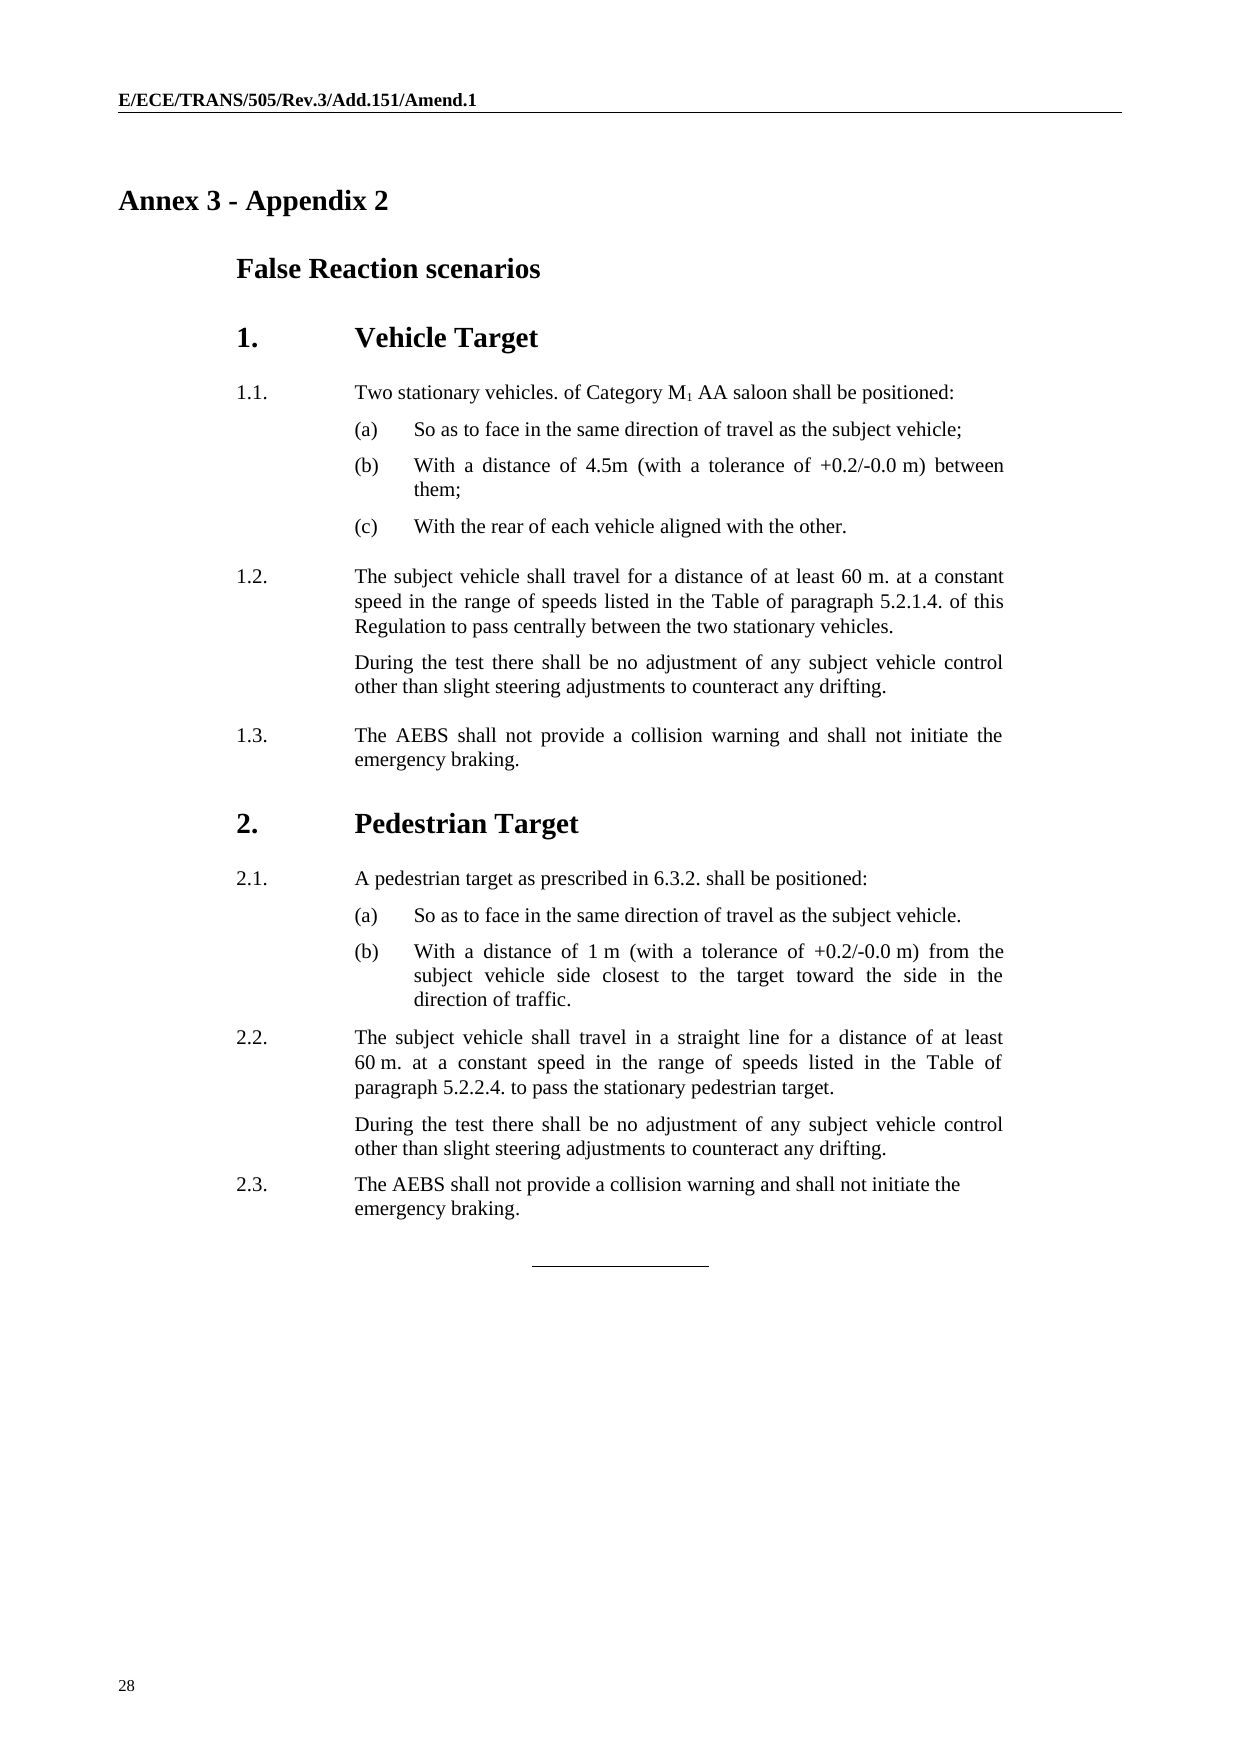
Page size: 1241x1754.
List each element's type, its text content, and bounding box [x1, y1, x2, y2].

text 2.3. The AEBS shall not provide a collision warning and shall not initiate the emergency braking. [236, 1172, 1019, 1220]
text Annex 3 - Appendix 2 [118, 185, 1004, 216]
text (c) With the rear of each vehicle aligned with the other. [354, 514, 1004, 538]
text 1.2. The subject vehicle shall travel for a distance of at least 60 m. at a constant speed in the range of speeds listed in the Table of paragraph 5.2.1.4. of this Regulation to pass centrally between the two stationary vehicles. [236, 563, 1004, 638]
text 1.3. The AEBS shall not provide a collision warning and shall not initiate the emergency braking. [236, 723, 1004, 771]
text 1.1. Two stationary vehicles. of Category M1 AA saloon shall be positioned: [236, 379, 1004, 404]
text 1. Vehicle Target [236, 323, 1004, 354]
text False Reaction scenarios [118, 254, 1004, 285]
text (a) So as to face in the same direction of travel as the subject vehicle. [354, 903, 1004, 927]
text (b) With a distance of 4.5m (with a tolerance of +0.2/-0.0 m) between them; [354, 453, 1004, 501]
text 2.1. A pedestrian target as prescribed in 6.3.2. shall be positioned: [236, 865, 1004, 890]
text 2.2. The subject vehicle shall travel in a straight line for a distance of at least 60 m. at a constant speed in the range of speeds listed in the Table of paragraph 5.2.2.4. to pass the stationary pedestrian target. [236, 1024, 1004, 1099]
text 2. Pedestrian Target [236, 809, 1004, 840]
text (b) With a distance of 1 m (with a tolerance of +0.2/-0.0 m) from the subject vehicle side closest to the target toward the side in the direction of traffic. [354, 939, 1004, 1011]
text During the test there shall be no adjustment of any subject vehicle control other than slight steering adjustments to counteract any drifting. [236, 650, 1004, 698]
text (a) So as to face in the same direction of travel as the subject vehicle; [354, 416, 1004, 441]
text During the test there shall be no adjustment of any subject vehicle control other than slight steering adjustments to counteract any drifting. [236, 1111, 1004, 1159]
